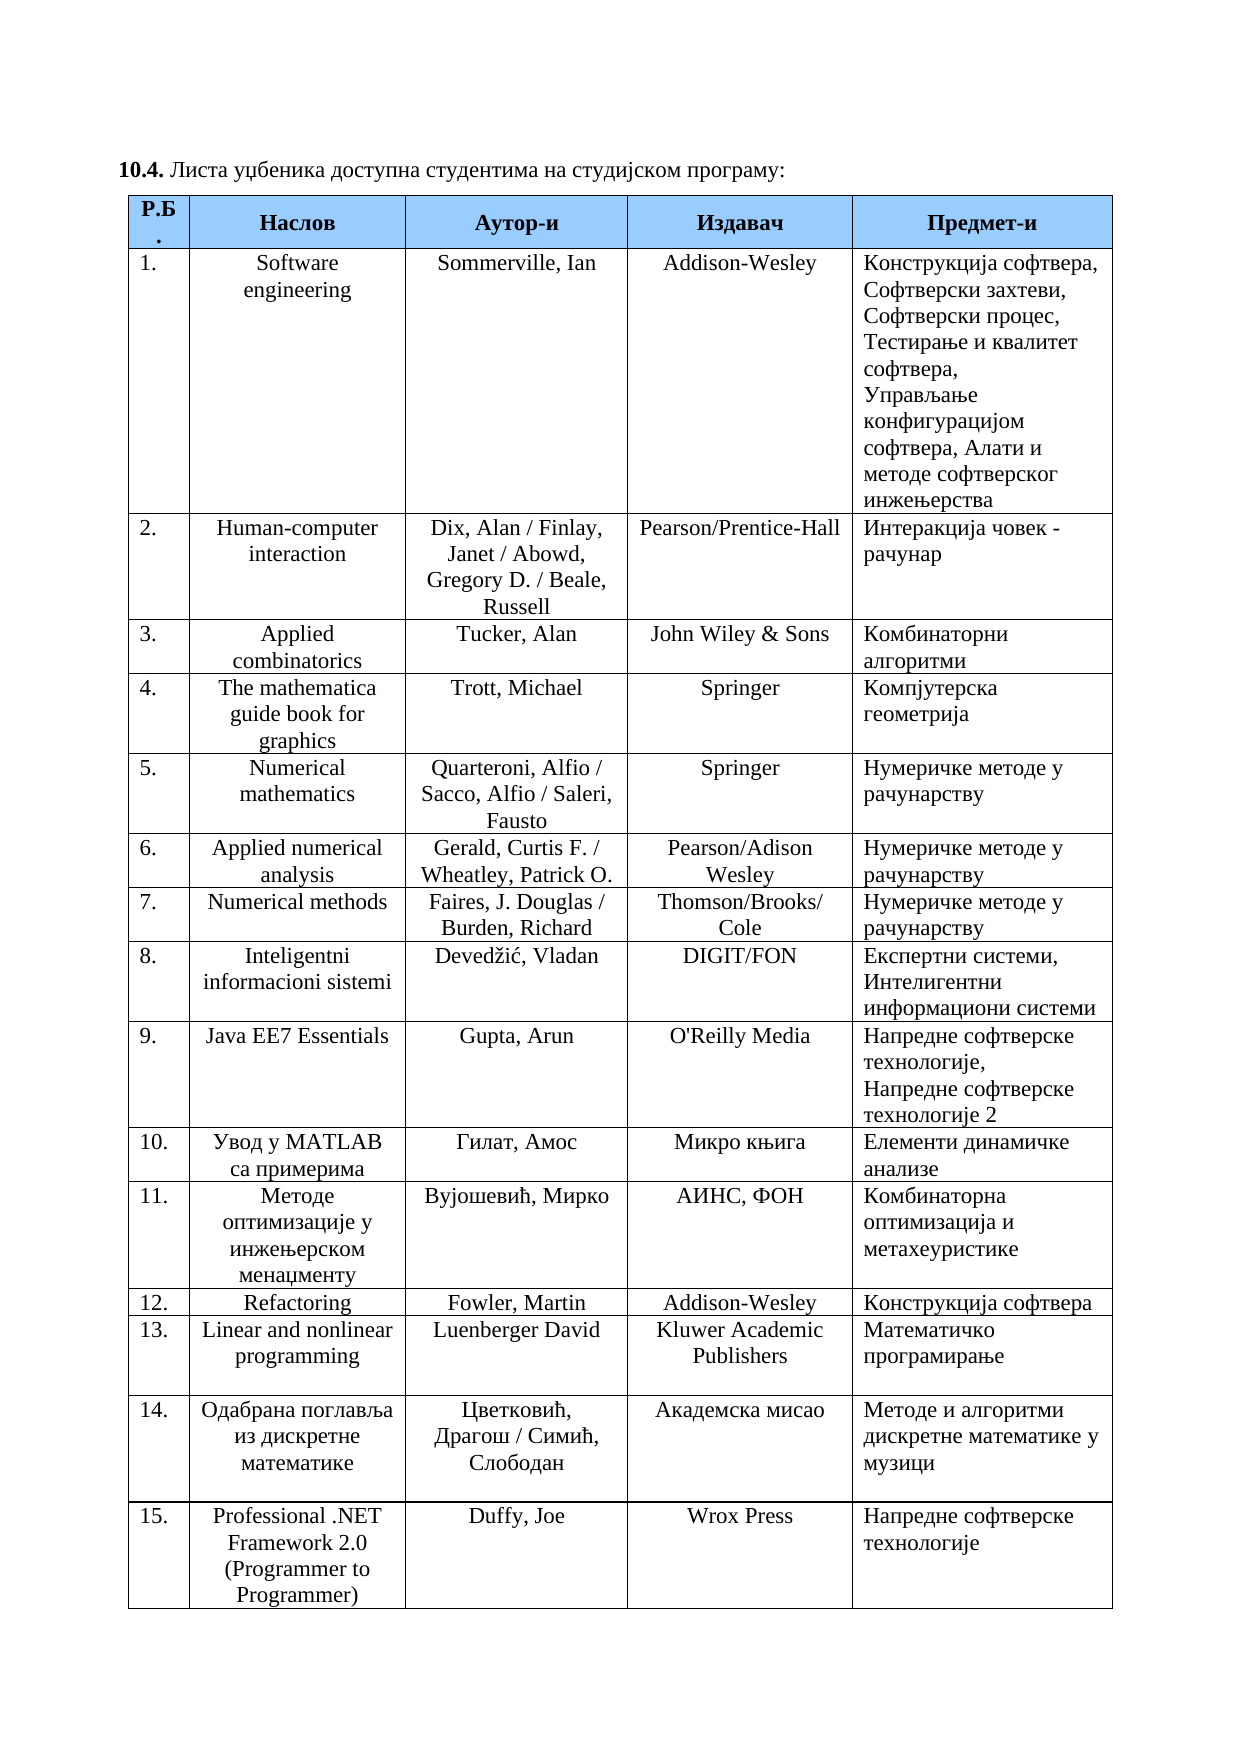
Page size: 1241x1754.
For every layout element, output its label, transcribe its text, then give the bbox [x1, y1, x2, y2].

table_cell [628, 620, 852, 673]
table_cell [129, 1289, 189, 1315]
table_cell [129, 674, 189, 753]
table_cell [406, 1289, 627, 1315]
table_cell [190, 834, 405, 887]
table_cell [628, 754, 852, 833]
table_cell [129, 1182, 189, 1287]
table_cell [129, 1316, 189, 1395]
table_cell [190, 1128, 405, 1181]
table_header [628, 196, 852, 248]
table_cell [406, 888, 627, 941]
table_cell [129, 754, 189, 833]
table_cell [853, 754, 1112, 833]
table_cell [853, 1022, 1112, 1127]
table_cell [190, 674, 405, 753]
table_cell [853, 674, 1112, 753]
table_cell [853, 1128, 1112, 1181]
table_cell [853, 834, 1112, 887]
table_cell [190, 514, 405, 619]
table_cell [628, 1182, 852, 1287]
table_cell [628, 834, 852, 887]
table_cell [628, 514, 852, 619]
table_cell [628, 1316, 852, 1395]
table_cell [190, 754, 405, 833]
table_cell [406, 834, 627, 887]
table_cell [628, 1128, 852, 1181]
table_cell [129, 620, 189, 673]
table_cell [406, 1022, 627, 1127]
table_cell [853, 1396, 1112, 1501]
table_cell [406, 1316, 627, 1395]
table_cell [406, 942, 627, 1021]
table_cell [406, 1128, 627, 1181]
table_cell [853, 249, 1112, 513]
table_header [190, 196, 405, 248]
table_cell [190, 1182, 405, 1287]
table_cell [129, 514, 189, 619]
text 10.4. Листа уџбеника доступна студентима на студијском програму: [118, 156, 1122, 182]
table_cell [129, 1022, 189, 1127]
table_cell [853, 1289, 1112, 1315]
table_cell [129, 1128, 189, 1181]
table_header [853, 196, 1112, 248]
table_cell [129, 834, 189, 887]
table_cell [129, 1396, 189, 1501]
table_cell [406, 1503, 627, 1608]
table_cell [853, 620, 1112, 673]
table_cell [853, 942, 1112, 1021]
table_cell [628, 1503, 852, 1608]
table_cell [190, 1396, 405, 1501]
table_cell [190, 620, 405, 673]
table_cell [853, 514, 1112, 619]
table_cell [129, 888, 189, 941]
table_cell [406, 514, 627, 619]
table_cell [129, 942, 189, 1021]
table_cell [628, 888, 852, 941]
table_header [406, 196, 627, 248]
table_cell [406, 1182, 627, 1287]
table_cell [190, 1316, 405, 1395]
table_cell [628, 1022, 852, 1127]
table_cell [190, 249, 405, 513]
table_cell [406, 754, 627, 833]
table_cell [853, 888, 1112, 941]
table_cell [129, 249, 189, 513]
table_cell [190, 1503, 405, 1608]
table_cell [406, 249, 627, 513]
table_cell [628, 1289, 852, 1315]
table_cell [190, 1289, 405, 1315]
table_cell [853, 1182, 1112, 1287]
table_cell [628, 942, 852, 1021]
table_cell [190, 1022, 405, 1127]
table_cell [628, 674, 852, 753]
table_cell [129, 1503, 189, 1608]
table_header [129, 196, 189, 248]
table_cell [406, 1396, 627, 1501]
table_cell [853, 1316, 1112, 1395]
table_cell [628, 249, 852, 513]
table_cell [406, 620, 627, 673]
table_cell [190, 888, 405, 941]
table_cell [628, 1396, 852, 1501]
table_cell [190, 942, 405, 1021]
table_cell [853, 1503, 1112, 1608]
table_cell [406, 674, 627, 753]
